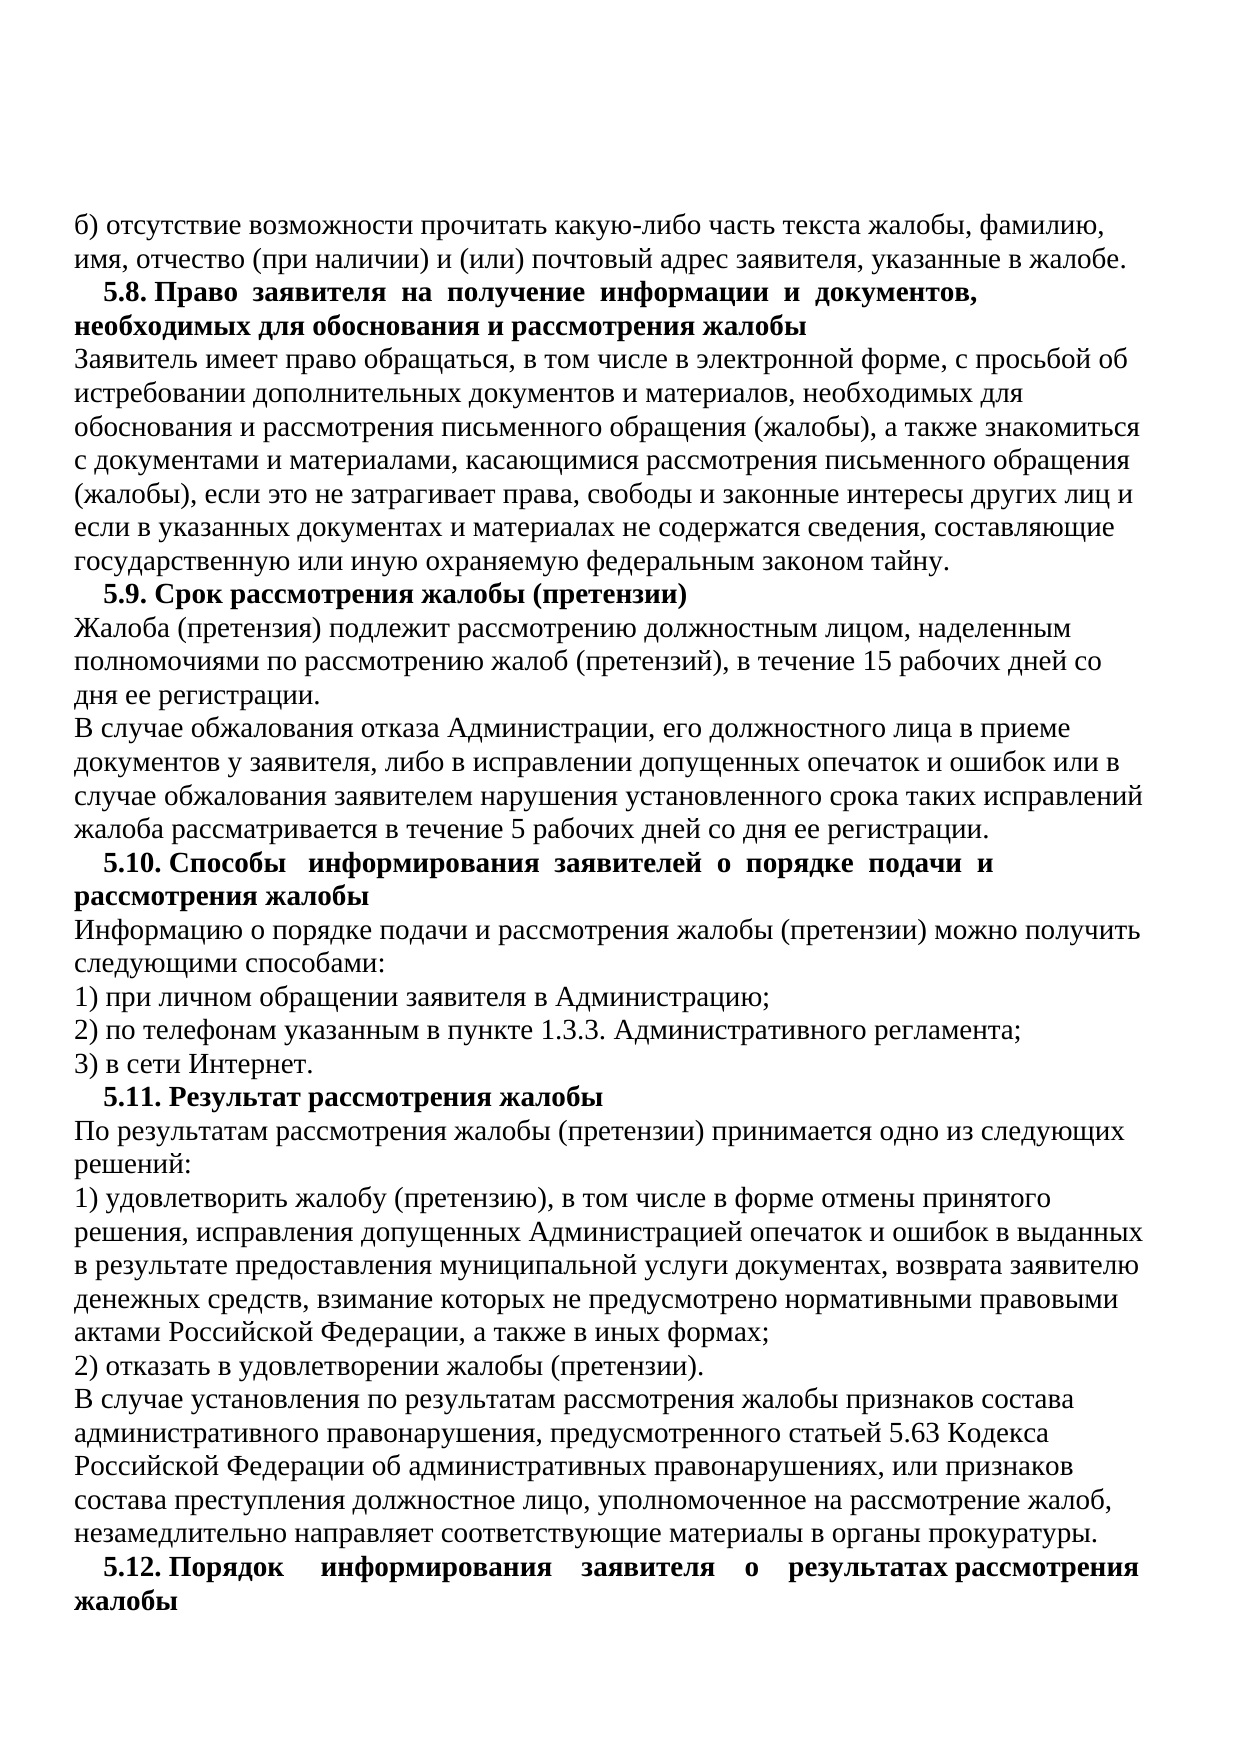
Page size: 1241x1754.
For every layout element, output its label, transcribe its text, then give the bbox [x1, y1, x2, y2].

text Заявитель имеет право обращаться, в том числе в электронной форме, с просьбой об истребовании дополнительных документов и материалов, необходимых для обоснования и рассмотрения письменного обращения (жалобы), а также знакомиться с документами и материалами, касающимися рассмотрения письменного обращения (жалобы), если это не затрагивает права, свободы и законные интересы других лиц и если в указанных документах и материалах не содержатся сведения, составляющие государственную или иную охраняемую федеральным законом тайну. [74, 342, 1152, 576]
text 5.11. Результат рассмотрения жалобы [74, 1079, 1152, 1113]
text 5.12. Порядок информирования заявителя о результатах рассмотрения жалобы [74, 1549, 1152, 1616]
text 1) удовлетворить жалобу (претензию), в том числе в форме отмены принятого решения, исправления допущенных Администрацией опечаток и ошибок в выданных в результате предоставления муниципальной услуги документах, возврата заявителю денежных средств, взимание которых не предусмотрено нормативными правовыми актами Российской Федерации, а также в иных формах; [74, 1180, 1152, 1348]
text 2) отказать в удовлетворении жалобы (претензии). [74, 1348, 1152, 1381]
text Информацию о порядке подачи и рассмотрения жалобы (претензии) можно получить следующими способами: [74, 912, 1152, 979]
text 1) при личном обращении заявителя в Администрацию; [74, 979, 1152, 1012]
text 5.9. Срок рассмотрения жалобы (претензии) [74, 576, 1152, 610]
text В случае установления по результатам рассмотрения жалобы признаков состава административного правонарушения, предусмотренного статьей 5.63 Кодекса Российской Федерации об административных правонарушениях, или признаков состава преступления должностное лицо, уполномоченное на рассмотрение жалоб, незамедлительно направляет соответствующие материалы в органы прокуратуры. [74, 1381, 1152, 1549]
text 3) в сети Интернет. [74, 1046, 1152, 1079]
text 5.10. Способы информирования заявителей о порядке подачи и рассмотрения жалобы [74, 845, 1152, 912]
text Жалоба (претензия) подлежит рассмотрению должностным лицом, наделенным полномочиями по рассмотрению жалоб (претензий), в течение 15 рабочих дней со дня ее регистрации. [74, 610, 1152, 711]
text По результатам рассмотрения жалобы (претензии) принимается одно из следующих решений: [74, 1113, 1152, 1180]
text В случае обжалования отказа Администрации, его должностного лица в приеме документов у заявителя, либо в исправлении допущенных опечаток и ошибок или в случае обжалования заявителем нарушения установленного срока таких исправлений жалоба рассматривается в течение 5 рабочих дней со дня ее регистрации. [74, 711, 1152, 845]
text 5.8. Право заявителя на получение информации и документов, необходимых для обоснования и рассмотрения жалобы [74, 274, 1152, 342]
text б) отсутствие возможности прочитать какую-либо часть текста жалобы, фамилию, имя, отчество (при наличии) и (или) почтовый адрес заявителя, указанные в жалобе. [74, 207, 1152, 274]
text 2) по телефонам указанным в пункте 1.3.3. Административного регламента; [74, 1012, 1152, 1046]
